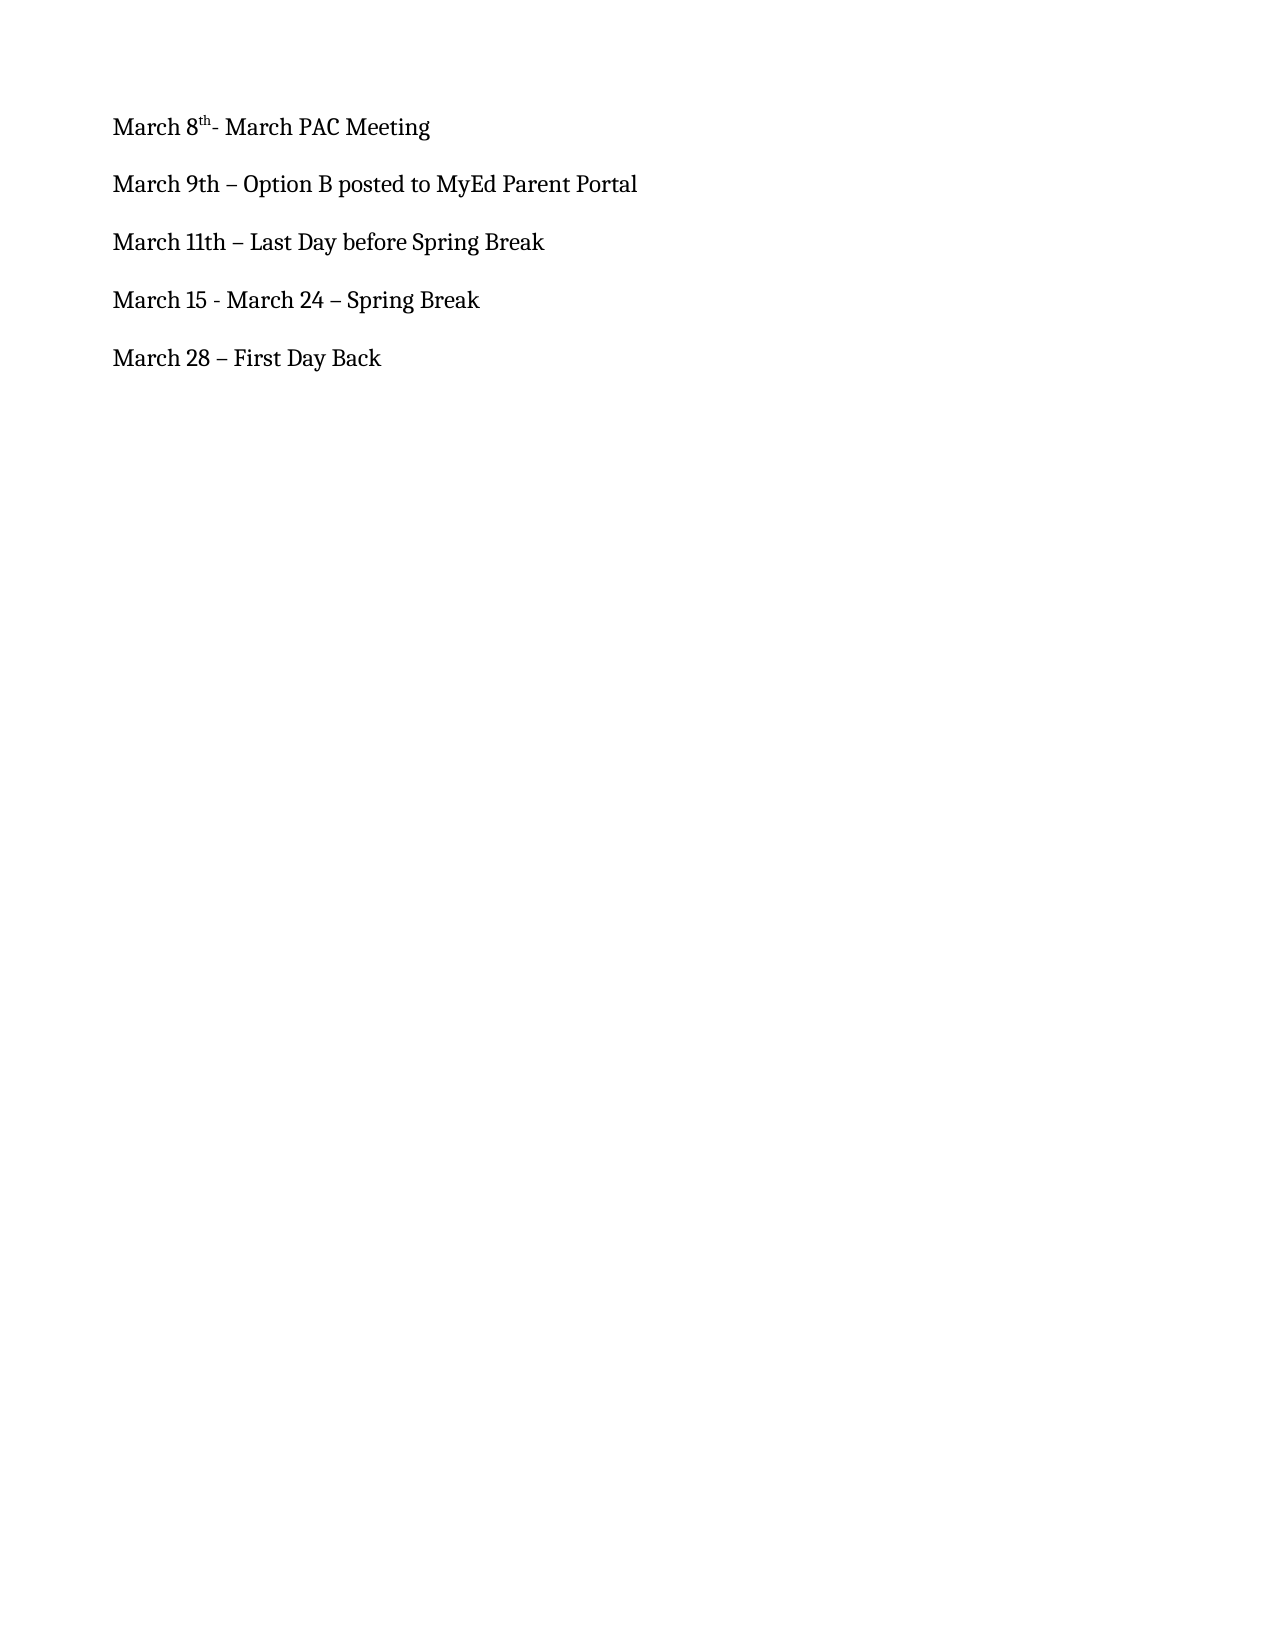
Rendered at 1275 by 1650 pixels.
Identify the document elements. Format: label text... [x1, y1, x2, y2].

text March 9th – Option B posted to MyEd Parent Portal [112, 170, 1162, 199]
text March 15 - March 24 – Spring Break [112, 286, 1162, 315]
text March 8th- March PAC Meeting [112, 112, 1162, 141]
text March 11th – Last Day before Spring Break [112, 228, 1162, 257]
text March 28 – First Day Back [112, 344, 1162, 373]
